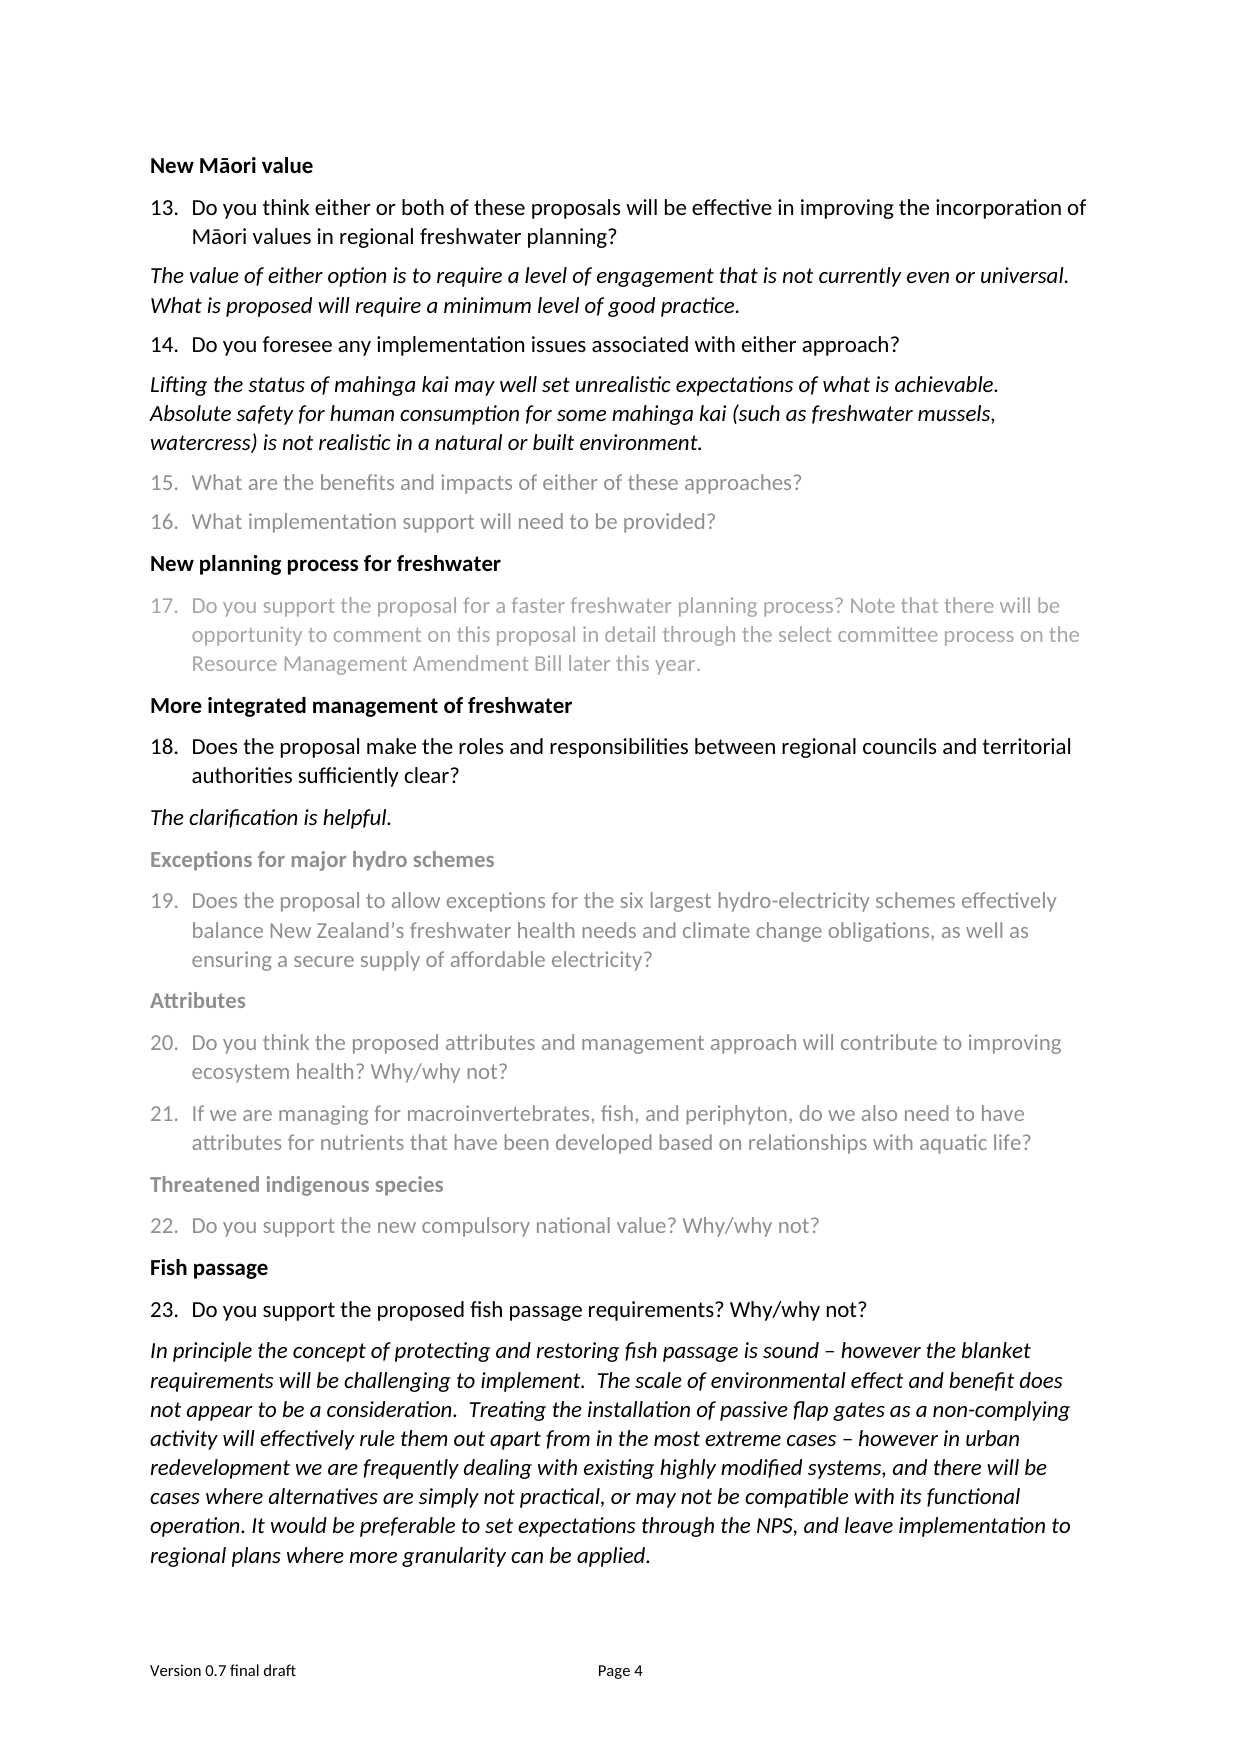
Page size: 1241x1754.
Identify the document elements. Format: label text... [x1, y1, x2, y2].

subtitle Exceptions for major hydro schemes [150, 844, 1090, 873]
subtitle Threatened indigenous species [150, 1169, 1090, 1198]
list Do you think the proposed attributes and management approach will contribute to improving ecosystem health? Why/why not? [150, 1027, 1090, 1085]
list Do you support the new compulsory national value? Why/why not? [150, 1210, 1090, 1239]
list The clarification is helpful. [150, 802, 1090, 831]
subtitle New Māori value [150, 150, 1090, 179]
list Do you support the proposed fish passage requirements? Why/why not? [150, 1294, 1090, 1323]
list The value of either option is to require a level of engagement that is not currently even or universal. What is proposed will require a minimum level of good practice. [150, 260, 1090, 319]
list If we are managing for macroinvertebrates, fish, and periphyton, do we also need to have attributes for nutrients that have been developed based on relationships with aquatic life? [150, 1098, 1090, 1156]
list Lifting the status of mahinga kai may well set unrealistic expectations of what is achievable. Absolute safety for human consumption for some mahinga kai (such as freshwater mussels, watercress) is not realistic in a natural or built environment. [150, 369, 1090, 456]
text Does the proposal make the roles and responsibilities between regional councils and territorial authorities sufficiently clear? [150, 731, 1090, 789]
subtitle Fish passage [150, 1252, 1090, 1281]
text Do you think either or both of these proposals will be effective in improving the incorporation of Māori values in regional freshwater planning? [150, 192, 1090, 250]
text Does the proposal to allow exceptions for the six largest hydro-electricity schemes effectively balance New Zealand’s freshwater health needs and climate change obligations, as well as ensuring a secure supply of affordable electricity? [150, 885, 1090, 973]
subtitle More integrated management of freshwater [150, 689, 1090, 719]
list In principle the concept of protecting and restoring fish passage is sound – however the blanket requirements will be challenging to implement. The scale of environmental effect and benefit does not appear to be a consideration. Treating the installation of passive flap gates as a non-complying activity will effectively rule them out apart from in the most extreme cases – however in urban redevelopment we are frequently dealing with existing highly modified systems, and there will be cases where alternatives are simply not practical, or may not be compatible with its functional operation. It would be preferable to set expectations through the NPS, and leave implementation to regional plans where more granularity can be applied. [150, 1335, 1090, 1569]
text What are the benefits and impacts of either of these approaches? [150, 467, 1090, 496]
subtitle New planning process for freshwater [150, 548, 1090, 577]
text Do you foresee any implementation issues associated with either approach? [150, 329, 1090, 358]
text Do you support the proposal for a faster freshwater planning process? Note that there will be opportunity to comment on this proposal in detail through the select committee process on the Resource Management Amendment Bill later this year. [150, 589, 1090, 677]
text What implementation support will need to be provided? [150, 506, 1090, 535]
subtitle Attributes [150, 985, 1090, 1014]
